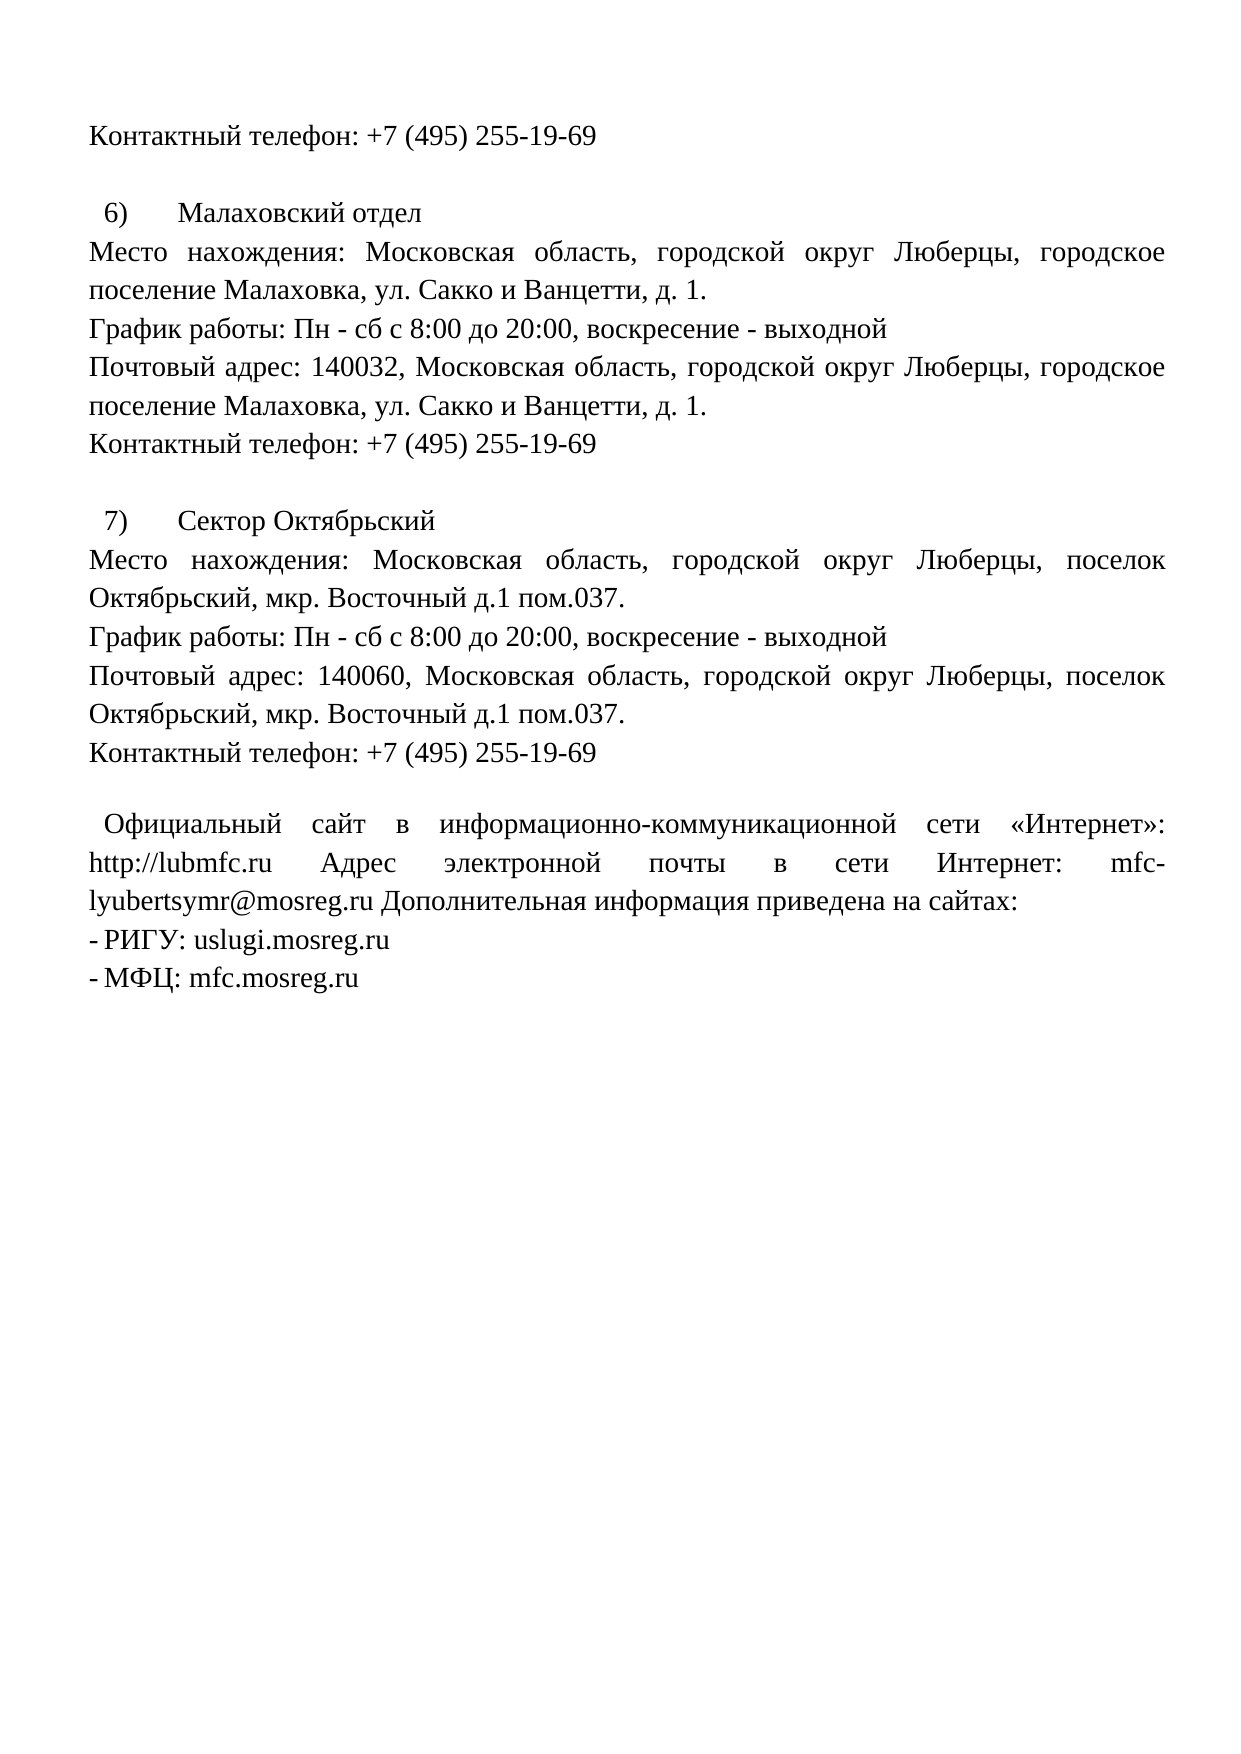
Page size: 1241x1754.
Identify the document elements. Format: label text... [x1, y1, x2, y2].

text - РИГУ: uslugi.mosreg.ru [88, 922, 1167, 956]
text Контактный телефон: +7 (495) 255-19-69 [88, 735, 1167, 768]
text 7) Сектор Октябрьский [88, 503, 1167, 537]
text Место нахождения: Московская область, городской округ Люберцы, городское поселение Малаховка, ул. Сакко и Ванцетти, д. 1. [88, 234, 1167, 306]
text График работы: Пн - сб с 8:00 до 20:00, воскресение - выходной [88, 619, 1167, 653]
text Почтовый адрес: 140060, Московская область, городской округ Люберцы, поселок Октябрьский, мкр. Восточный д.1 пом.037. [88, 658, 1167, 730]
text Официальный сайт в информационно-коммуникационной сети «Интернет»: http://lubmfc.ru Адрес электронной почты в сети Интернет: mfc-lyubertsymr@mosreg.ru Дополнительная информация приведена на сайтах: [88, 806, 1167, 917]
text Контактный телефон: +7 (495) 255-19-69 [88, 118, 1167, 152]
text График работы: Пн - сб с 8:00 до 20:00, воскресение - выходной [88, 311, 1167, 344]
text 6) Малаховский отдел [88, 195, 1167, 229]
text Контактный телефон: +7 (495) 255-19-69 [88, 426, 1167, 460]
text - МФЦ: mfc.mosreg.ru [88, 961, 1167, 994]
text Место нахождения: Московская область, городской округ Люберцы, поселок Октябрьский, мкр. Восточный д.1 пом.037. [88, 542, 1167, 614]
text Почтовый адрес: 140032, Московская область, городской округ Люберцы, городское поселение Малаховка, ул. Сакко и Ванцетти, д. 1. [88, 349, 1167, 421]
